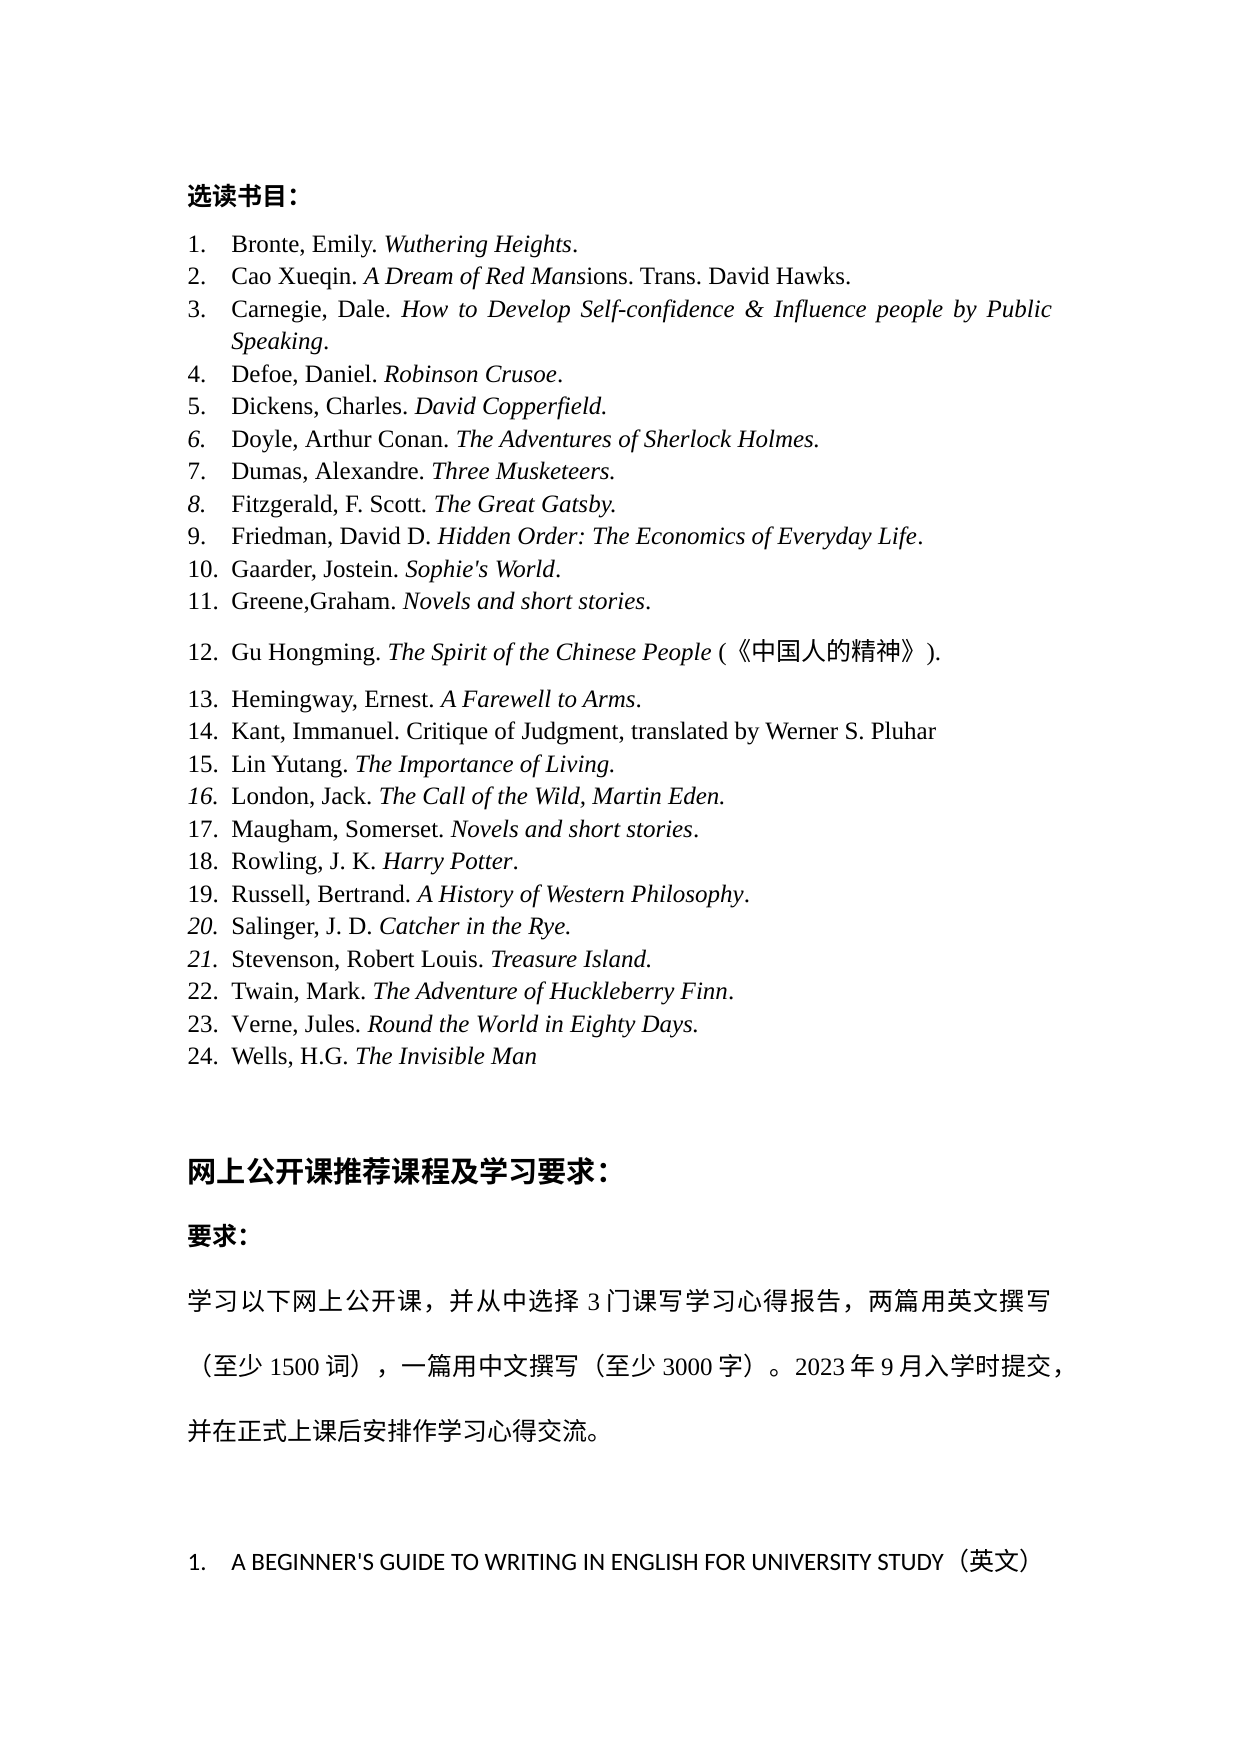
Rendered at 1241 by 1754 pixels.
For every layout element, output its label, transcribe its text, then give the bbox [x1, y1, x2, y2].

list Lin Yutang. The Importance of Living. [187, 747, 1053, 779]
list Friedman, David D. Hidden Order: The Economics of Everyday Life. [187, 519, 1053, 552]
list Hemingway, Ernest. A Farewell to Arms. [187, 682, 1053, 714]
list Verne, Jules. Round the World in Eighty Days. [187, 1007, 1053, 1039]
list Greene,Graham. Novels and short stories. [187, 584, 1053, 617]
text 学习以下网上公开课，并从中选择3门课写学习心得报告，两篇用英文撰写（至少1500词），一篇用中文撰写（至少3000字）。2023年9月入学时提交，并在正式上课后安排作学习心得交流。 [187, 1267, 1053, 1462]
list Dickens, Charles. David Copperfield. [187, 389, 1053, 422]
list Dumas, Alexandre. Three Musketeers. [187, 454, 1053, 487]
list Stevenson, Robert Louis. . [187, 942, 1053, 974]
text 要求： [187, 1202, 1053, 1267]
list London, Jack. The Call of the Wild, Martin Eden. [187, 779, 1053, 812]
list Maugham, Somerset. Novels and short stories. [187, 812, 1053, 844]
list A BEGINNER'S GUIDE TO WRITING IN ENGLISH FOR UNIVERSITY STUDY（英文） [187, 1527, 1053, 1592]
list Kant, Immanuel. Critique of Judgment, translated by Werner S. Pluhar [187, 714, 1053, 747]
text 选读书目： [187, 162, 1053, 227]
list Gu Hongming. The Spirit of the Chinese People (《中国人的精神》). [187, 617, 1053, 682]
list Rowling, J. K. Harry Potter. [187, 844, 1053, 877]
list Fitzgerald, F. Scott. The Great Gatsby. [187, 487, 1053, 519]
list Wells, H.G. The Invisible Man [187, 1039, 1053, 1072]
list Gaarder, Jostein. Sophie's World. [187, 552, 1053, 584]
list Salinger, J. D. Catcher in the . [187, 909, 1053, 942]
list Bronte, Emily. . [187, 227, 1053, 259]
list Carnegie, Dale. How to Develop Self-confidence & Influence people by Public Speaking. [187, 292, 1053, 357]
text 网上公开课推荐课程及学习要求： [187, 1137, 1053, 1202]
list Russell, Bertrand. A History of Western Philosophy. [187, 877, 1053, 909]
list Twain, Mark. The Adventure of Huckleberry Finn. [187, 974, 1053, 1007]
list Defoe, Daniel. Robinson Crusoe. [187, 357, 1053, 389]
list Cao Xueqin. A Dream of Red Mansions. Trans. David Hawks. [187, 259, 1053, 292]
list Doyle, Arthur Conan. The Adventures of Sherlock Holmes. [187, 422, 1053, 454]
